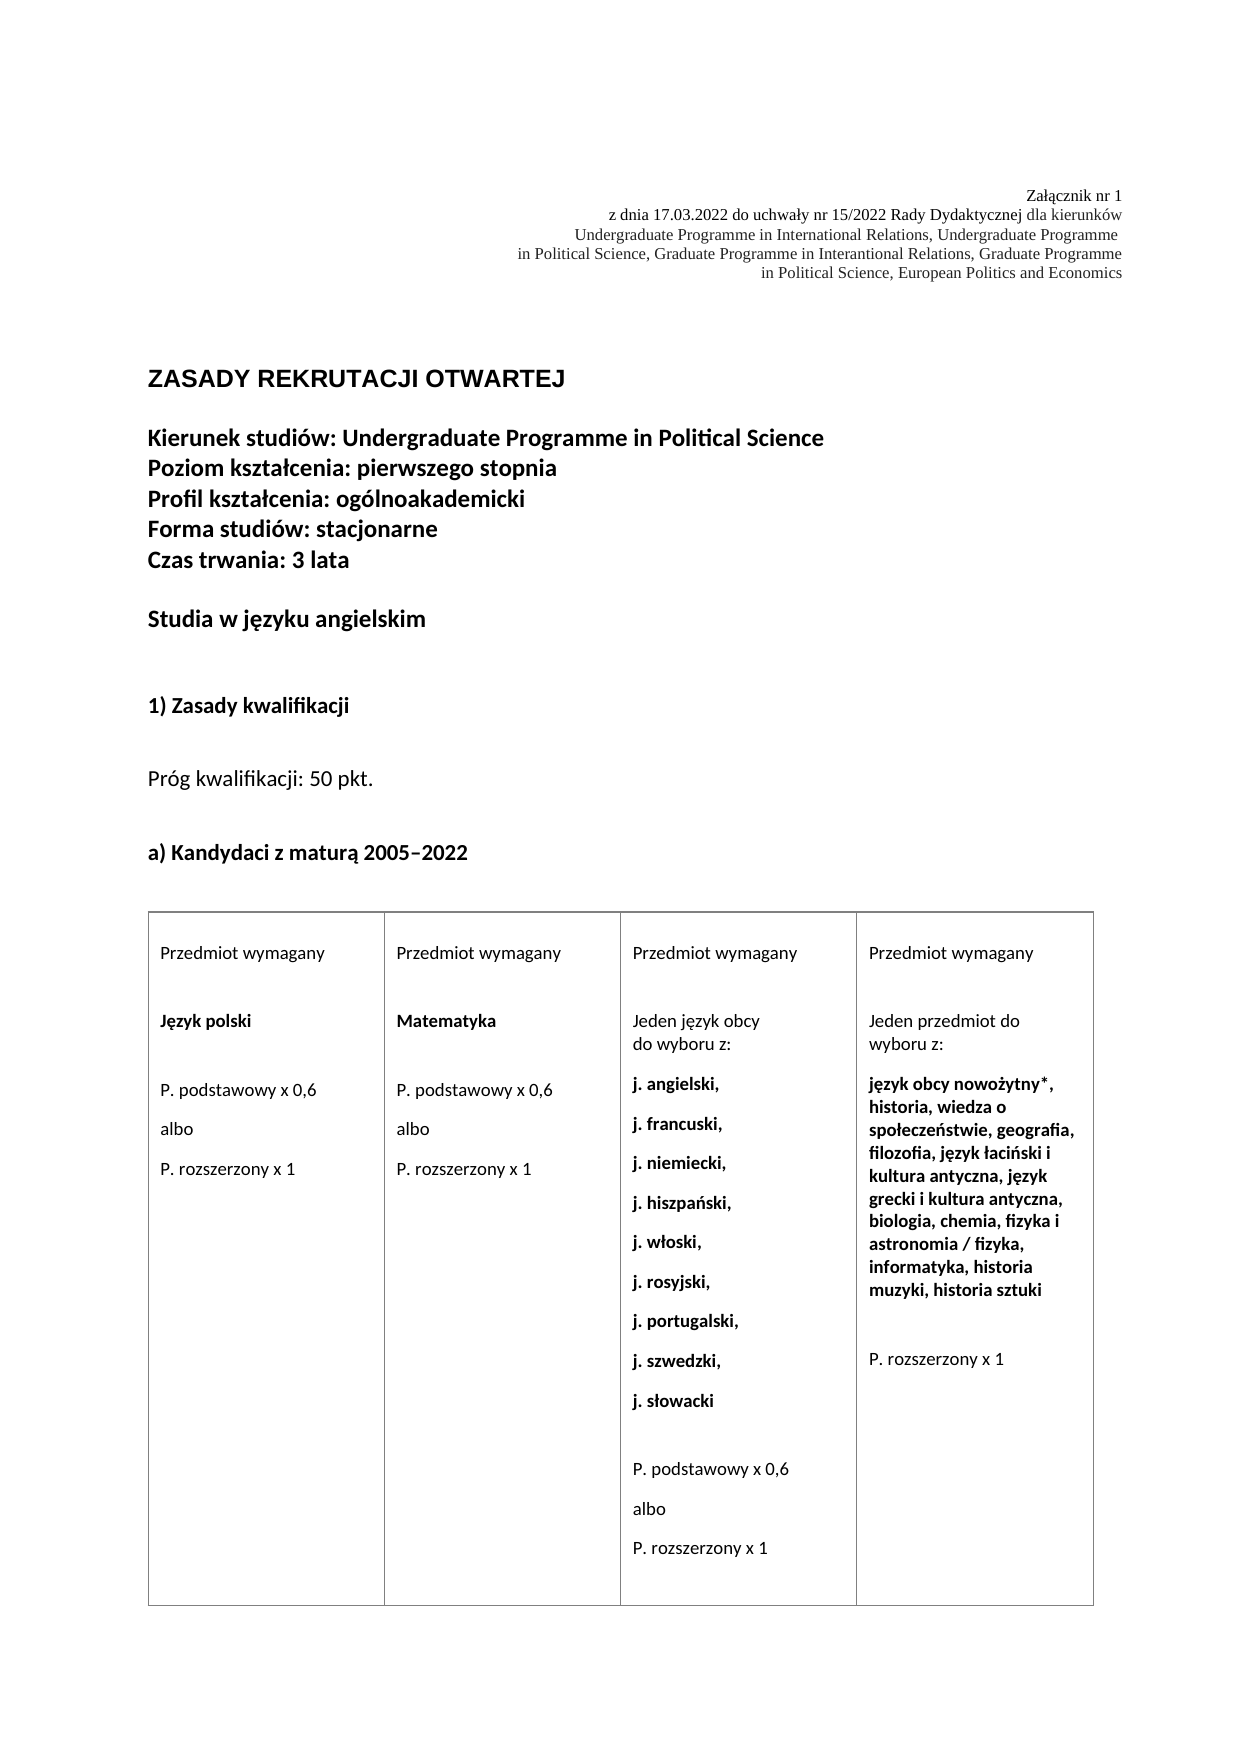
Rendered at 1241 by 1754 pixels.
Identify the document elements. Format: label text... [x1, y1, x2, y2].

text 1) Zasady kwalifikacji [148, 691, 1122, 719]
text Undergraduate Programme in International Relations, Undergraduate Programme in Political Science, Graduate Programme in Interantional Relations, Graduate Programme in Political Science, European Politics and Economics [516, 224, 1122, 282]
text ZASADY REKRUTACJI OTWARTEJ [148, 364, 1122, 393]
text Profil kształcenia: ogólnoakademicki [148, 483, 1122, 513]
text Próg kwalifikacji: 50 pkt. [148, 764, 1122, 793]
text a) Kandydaci z maturą 2005–2022 [148, 838, 1122, 866]
table_header Przedmiot wymagany Jeden język obcy do wyboru z: j. angielski, j. francuski, j. niemiecki, j. hiszpański, j. włoski, j. rosyjski, j. portugalski, j. szwedzki, j. słowacki P. podstawowy x 0,6 albo P. rozszerzony x 1 [621, 913, 856, 1604]
text Poziom kształcenia: pierwszego stopnia [148, 452, 1122, 483]
table_header Przedmiot wymagany Jeden przedmiot do wyboru z: język obcy nowożytny*, historia, wiedza o społeczeństwie, geografia, filozofia, język łaciński i kultura antyczna, język grecki i kultura antyczna, biologia, chemia, fizyka i astronomia / fizyka, informatyka, historia muzyki, historia sztuki P. rozszerzony x 1 [857, 913, 1093, 1604]
text Załącznik nr 1 [148, 186, 1122, 205]
table_header Przedmiot wymagany Język polski P. podstawowy x 0,6 albo P. rozszerzony x 1 [149, 913, 384, 1604]
text Forma studiów: stacjonarne [148, 513, 1122, 544]
text Kierunek studiów: Undergraduate Programme in Political Science [148, 422, 1122, 452]
text Czas trwania: 3 lata [148, 544, 1122, 574]
table_header Przedmiot wymagany Matematyka P. podstawowy x 0,6 albo P. rozszerzony x 1 [385, 913, 620, 1604]
text z dnia 17.03.2022 do uchwały nr 15/2022 Rady Dydaktycznej dla kierunków [148, 205, 1122, 224]
text Studia w języku angielskim [148, 603, 1122, 634]
